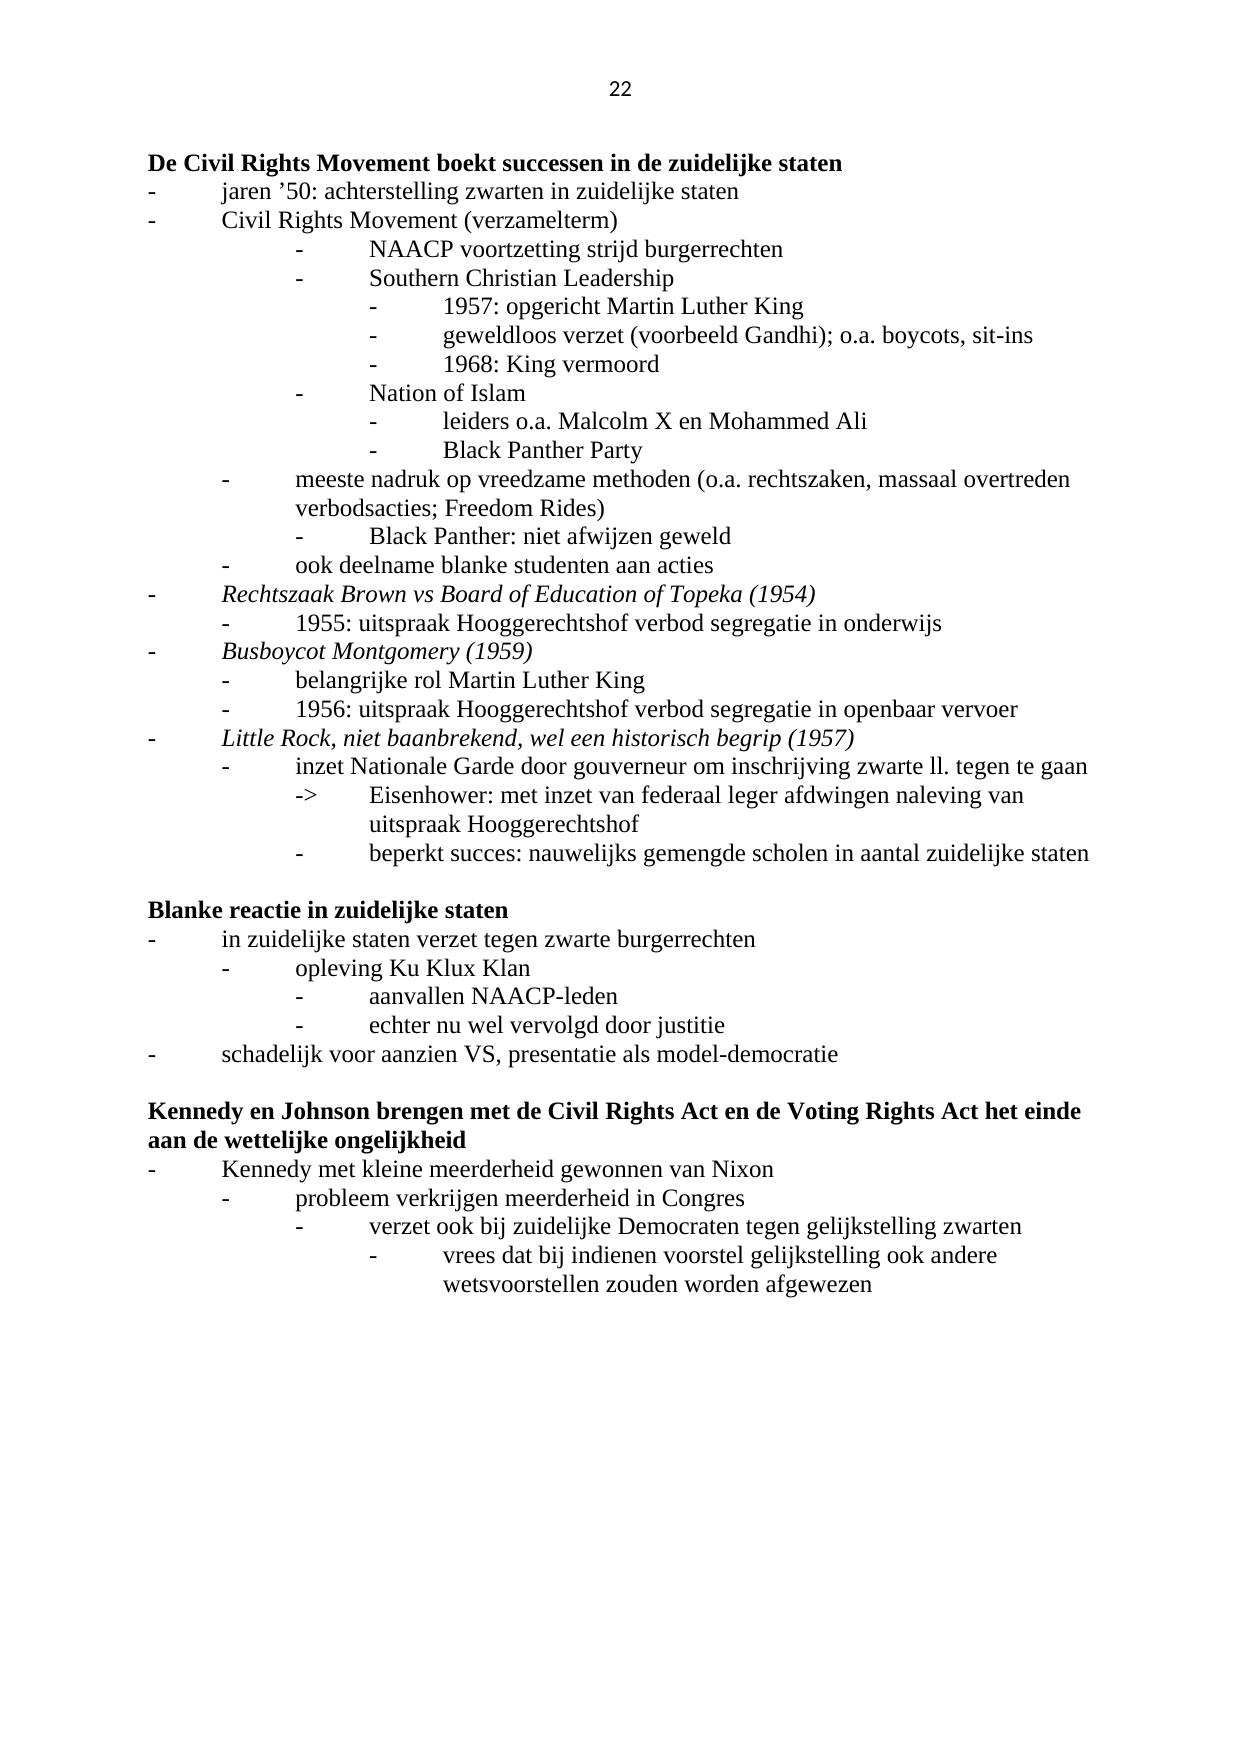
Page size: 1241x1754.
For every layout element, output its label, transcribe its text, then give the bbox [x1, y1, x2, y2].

text - Civil Rights Movement (verzamelterm) [148, 205, 1093, 234]
text - ook deelname blanke studenten aan acties [148, 550, 1093, 579]
text Blanke reactie in zuidelijke staten [148, 895, 1093, 924]
text - Rechtszaak Brown vs Board of Education of Topeka (1954) [148, 579, 1093, 608]
text - beperkt succes: nauwelijks gemengde scholen in aantal zuidelijke staten [148, 838, 1093, 866]
text - aanvallen NAACP-leden [148, 981, 1093, 1010]
text - verzet ook bij zuidelijke Democraten tegen gelijkstelling zwarten [148, 1211, 1093, 1240]
text - 1956: uitspraak Hooggerechtshof verbod segregatie in openbaar vervoer [148, 694, 1093, 723]
text - jaren ’50: achterstelling zwarten in zuidelijke staten [148, 176, 1093, 205]
text - leiders o.a. Malcolm X en Mohammed Ali [148, 406, 1093, 435]
text - vrees dat bij indienen voorstel gelijkstelling ook andere wetsvoorstellen zouden worden afgewezen [148, 1240, 1093, 1298]
text - echter nu wel vervolgd door justitie [148, 1010, 1093, 1039]
text - meeste nadruk op vreedzame methoden (o.a. rechtszaken, massaal overtreden [148, 464, 1093, 493]
text - schadelijk voor aanzien VS, presentatie als model-democratie [148, 1039, 1093, 1068]
text - Black Panther Party [148, 435, 1093, 464]
text - opleving Ku Klux Klan [148, 953, 1093, 981]
text - inzet Nationale Garde door gouverneur om inschrijving zwarte ll. tegen te gaan [148, 751, 1093, 780]
text - belangrijke rol Martin Luther King [148, 665, 1093, 694]
text - 1968: King vermoord [148, 349, 1093, 378]
text - Kennedy met kleine meerderheid gewonnen van Nixon [148, 1154, 1093, 1183]
text verbodsacties; Freedom Rides) [148, 493, 1093, 521]
text - geweldloos verzet (voorbeeld Gandhi); o.a. boycots, sit-ins [148, 320, 1093, 349]
text - in zuidelijke staten verzet tegen zwarte burgerrechten [148, 924, 1093, 953]
text - Southern Christian Leadership [148, 263, 1093, 291]
text - Little Rock, niet baanbrekend, wel een historisch begrip (1957) [148, 723, 1093, 751]
text - Black Panther: niet afwijzen geweld [148, 521, 1093, 550]
text - probleem verkrijgen meerderheid in Congres [148, 1183, 1093, 1211]
text - Busboycot Montgomery (1959) [148, 636, 1093, 665]
text -> Eisenhower: met inzet van federaal leger afdwingen naleving van uitspraak Hooggerechtshof [148, 780, 1093, 838]
text - Nation of Islam [148, 378, 1093, 406]
text - NAACP voortzetting strijd burgerrechten [148, 234, 1093, 263]
text De Civil Rights Movement boekt successen in de zuidelijke staten [148, 148, 1093, 176]
text Kennedy en Johnson brengen met de Civil Rights Act en de Voting Rights Act het einde aan de wettelijke ongelijkheid [148, 1096, 1093, 1154]
text - 1955: uitspraak Hooggerechtshof verbod segregatie in onderwijs [148, 608, 1093, 636]
text - 1957: opgericht Martin Luther King [148, 291, 1093, 320]
